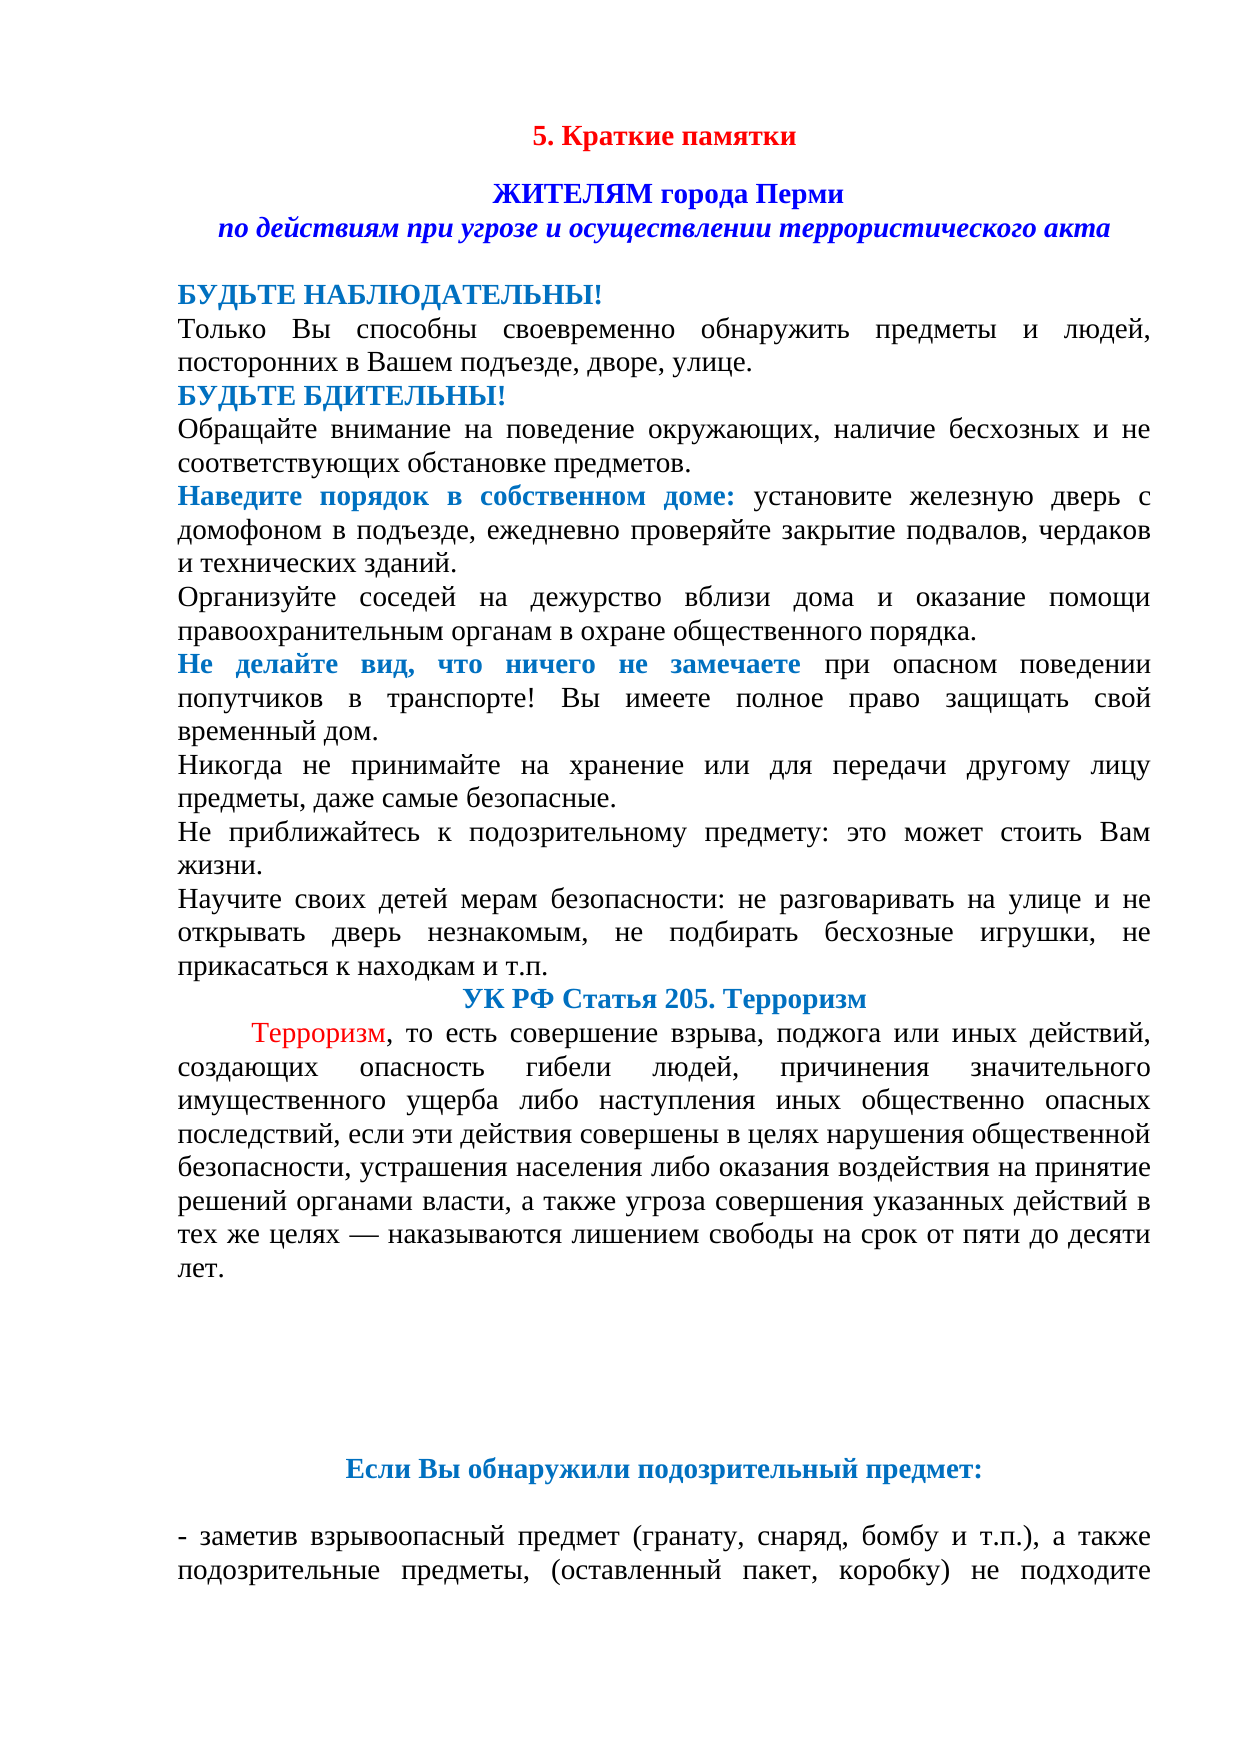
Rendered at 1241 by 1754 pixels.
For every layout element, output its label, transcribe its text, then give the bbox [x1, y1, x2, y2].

text по действиям при угрозе и осуществлении террористического акта [177, 210, 1152, 244]
text ЖИТЕЛЯМ города Перми [177, 177, 1152, 210]
text УК РФ Статья 205. Терроризм [177, 982, 1152, 1015]
text 5. Краткие памятки [177, 118, 1152, 152]
text Организуйте соседей на дежурство вблизи дома и оказание помощи правоохранительным органам в охране общественного порядка. [177, 579, 1152, 646]
text Терроризм, то есть совершение взрыва, поджога или иных действий, создающих опасность гибели людей, причинения значительного имущественного ущерба либо наступления иных общественно опасных последствий, если эти действия совершены в целях нарушения общественной безопасности, устрашения населения либо оказания воздействия на принятие решений органами власти, а также угроза совершения указанных действий в тех же целях — наказываются лишением свободы на срок от пяти до десяти лет. [177, 1015, 1152, 1283]
text Если Вы обнаружили подозрительный предмет: [177, 1451, 1152, 1485]
text Научите своих детей мерам безопасности: не разговаривать на улице и не открывать дверь незнакомым, не подбирать бесхозные игрушки, не прикасаться к находкам и т.п. [177, 881, 1152, 982]
text БУДЬТЕ НАБЛЮДАТЕЛЬНЫ! [177, 277, 1152, 311]
text Не делайте вид, что ничего не замечаете при опасном поведении попутчиков в транспорте! Вы имеете полное право защищать свой временный дом. [177, 646, 1152, 747]
text Не приближайтесь к подозрительному предмету: это может стоить Вам жизни. [177, 814, 1152, 881]
text БУДЬТЕ БДИТЕЛЬНЫ! [177, 378, 1152, 411]
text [177, 1518, 1152, 1585]
text Обращайте внимание на поведение окружающих, наличие бесхозных и не соответствующих обстановке предметов. [177, 411, 1152, 478]
text Наведите порядок в собственном доме: установите железную дверь с домофоном в подъезде, ежедневно проверяйте закрытие подвалов, чердаков и технических зданий. [177, 478, 1152, 579]
text Только Вы способны своевременно обнаружить предметы и людей, посторонних в Вашем подъезде, дворе, улице. [177, 311, 1152, 378]
text Никогда не принимайте на хранение или для передачи другому лицу предметы, даже самые безопасные. [177, 747, 1152, 814]
